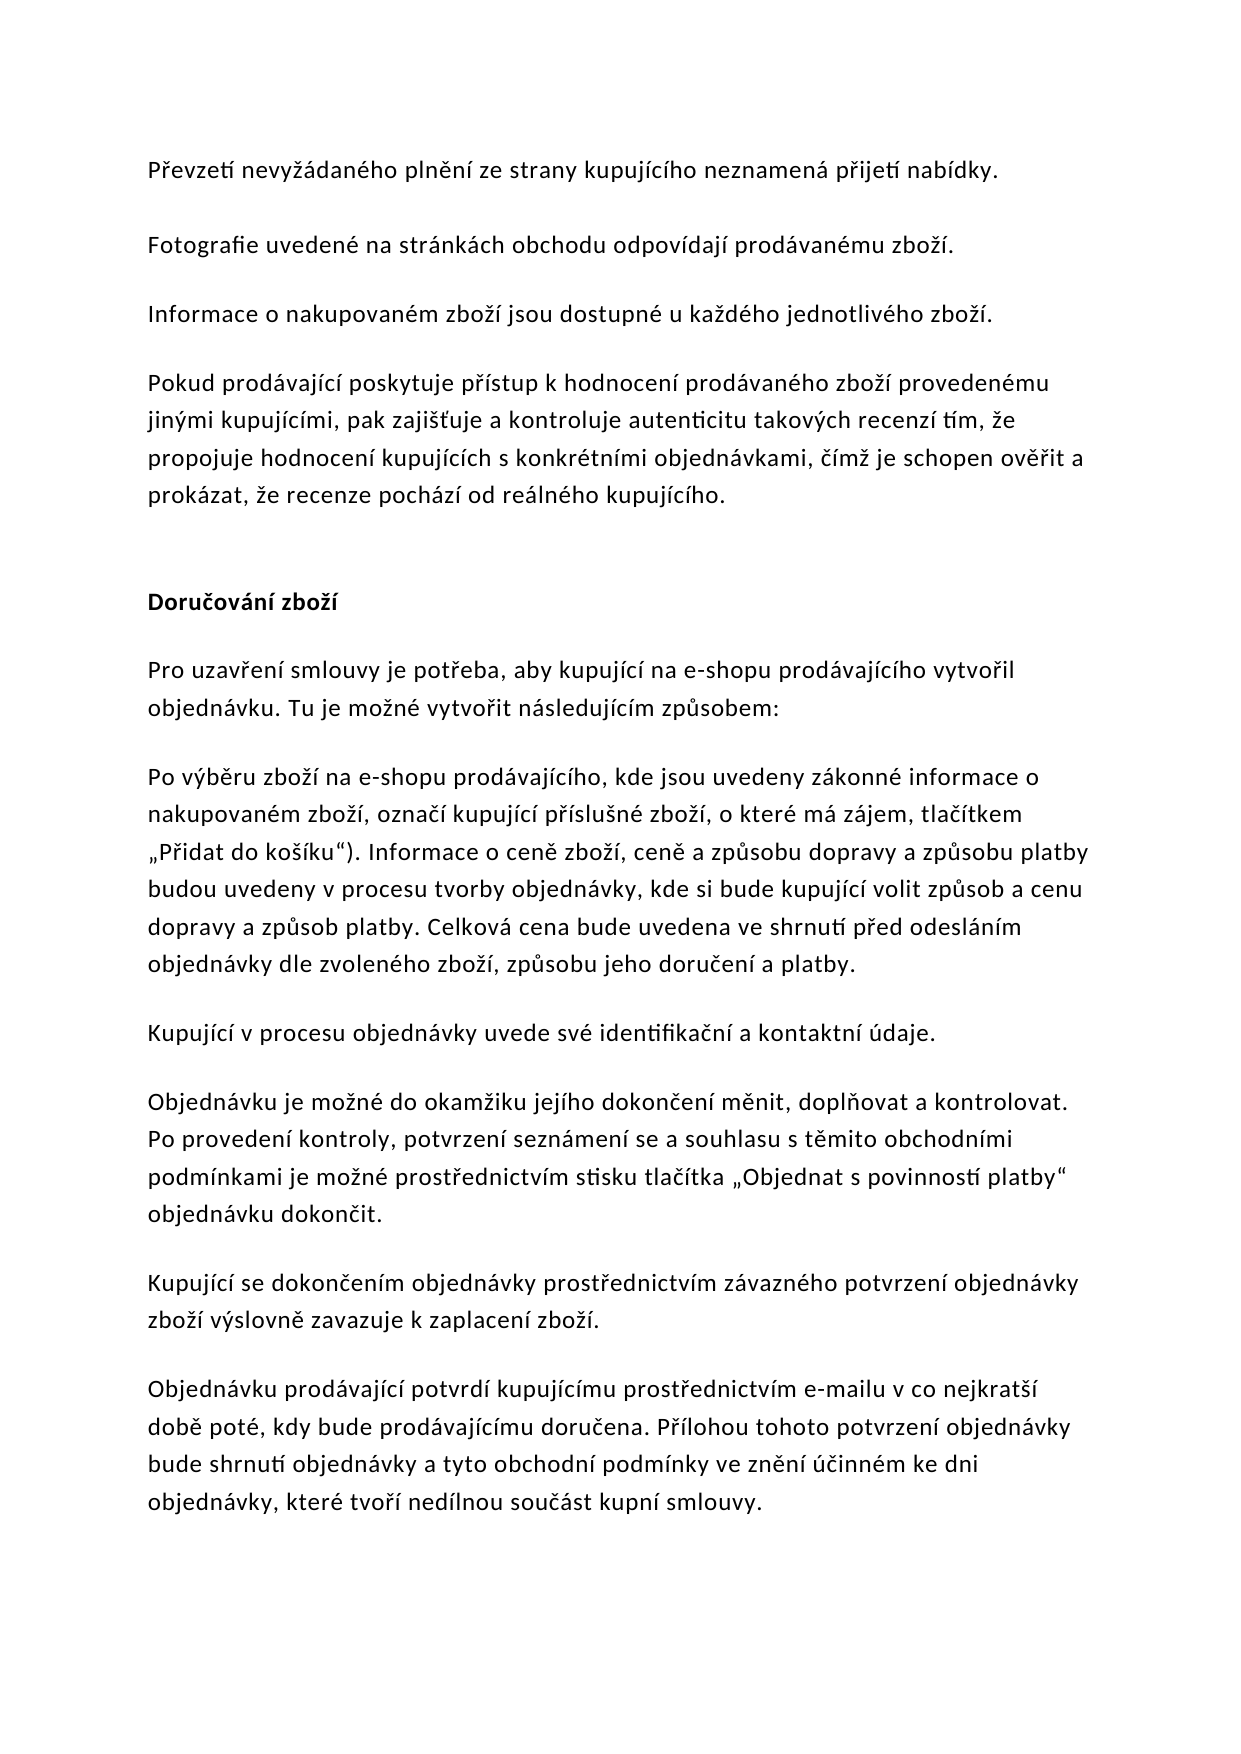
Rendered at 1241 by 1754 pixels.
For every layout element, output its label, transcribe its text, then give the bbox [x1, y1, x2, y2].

text Pokud prodávající poskytuje přístup k hodnocení prodávaného zboží provedenému jinými kupujícími, pak zajišťuje a kontroluje autenticitu takových recenzí tím, že propojuje hodnocení kupujících s konkrétními objednávkami, čímž je schopen ověřit a prokázat, že recenze pochází od reálného kupujícího. [148, 360, 1093, 510]
text Kupující se dokončením objednávky prostřednictvím závazného potvrzení objednávky zboží výslovně zavazuje k zaplacení zboží. [148, 1260, 1093, 1335]
text Doručování zboží [148, 541, 1093, 616]
text Informace o nakupovaném zboží jsou dostupné u každého jednotlivého zboží. [148, 291, 1093, 329]
text Objednávku prodávající potvrdí kupujícímu prostřednictvím e-mailu v co nejkratší době poté, kdy bude prodávajícímu doručena. Přílohou tohoto potvrzení objednávky bude shrnutí objednávky a tyto obchodní podmínky ve znění účinném ke dni objednávky, které tvoří nedílnou součást kupní smlouvy. [148, 1366, 1093, 1516]
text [148, 148, 1093, 260]
text Kupující v procesu objednávky uvede své identifikační a kontaktní údaje. [148, 1010, 1093, 1048]
text Pro uzavření smlouvy je potřeba, aby kupující na e-shopu prodávajícího vytvořil objednávku. Tu je možné vytvořit následujícím způsobem: [148, 648, 1093, 723]
text Po výběru zboží na e-shopu prodávajícího, kde jsou uvedeny zákonné informace o nakupovaném zboží, označí kupující příslušné zboží, o které má zájem, tlačítkem „Přidat do košíku“). Informace o ceně zboží, ceně a způsobu dopravy a způsobu platby budou uvedeny v procesu tvorby objednávky, kde si bude kupující volit způsob a cenu dopravy a způsob platby. Celková cena bude uvedena ve shrnutí před odesláním objednávky dle zvoleného zboží, způsobu jeho doručení a platby. [148, 754, 1093, 979]
text Objednávku je možné do okamžiku jejího dokončení měnit, doplňovat a kontrolovat. Po provedení kontroly, potvrzení seznámení se a souhlasu s těmito obchodními podmínkami je možné prostřednictvím stisku tlačítka „Objednat s povinností platby“ objednávku dokončit. [148, 1079, 1093, 1229]
